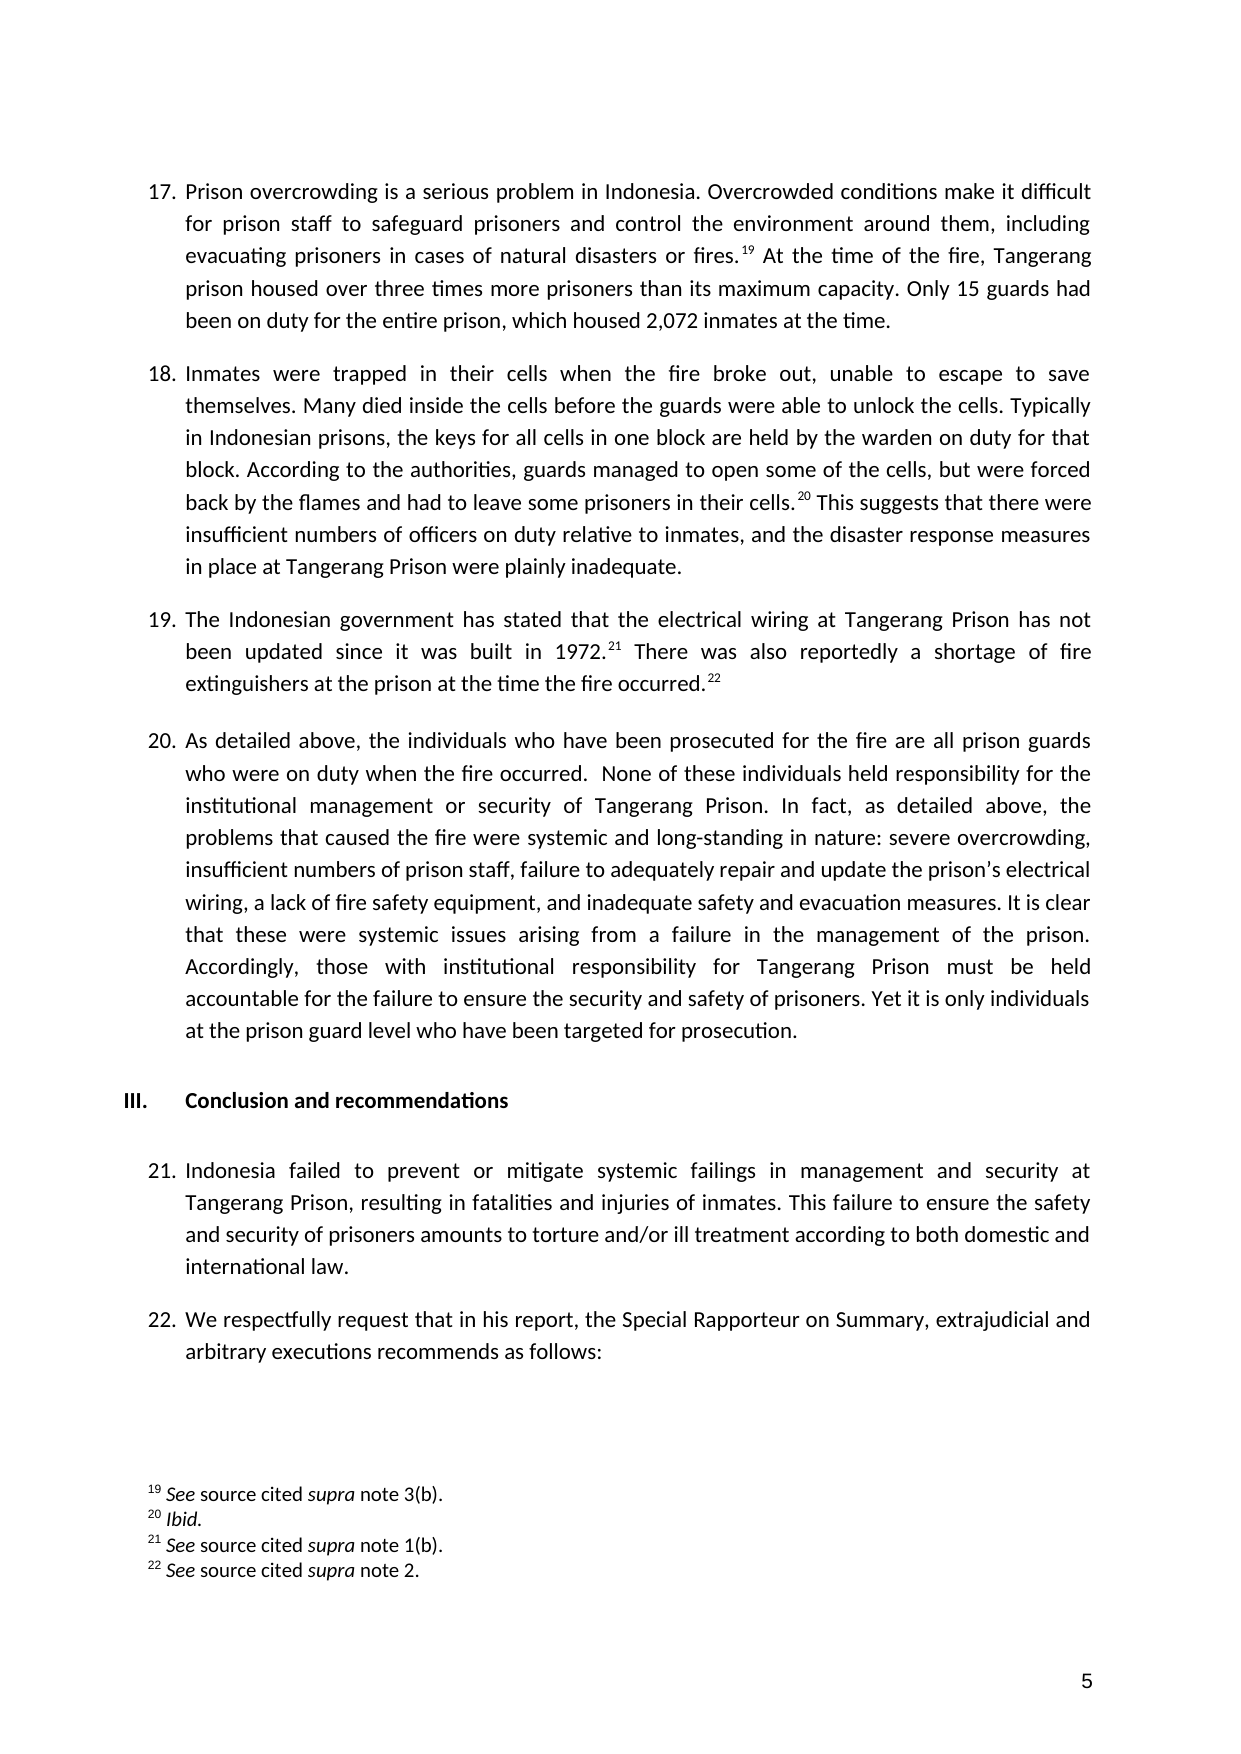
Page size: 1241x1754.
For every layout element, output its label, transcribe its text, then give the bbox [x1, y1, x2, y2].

list As detailed above, the individuals who have been prosecuted for the fire are all prison guards who were on duty when the fire occurred. None of these individuals held responsibility for the institutional management or security of Tangerang Prison. In fact, as detailed above, the problems that caused the fire were systemic and long-standing in nature: severe overcrowding, insufficient numbers of prison staff, failure to adequately repair and update the prison’s electrical wiring, a lack of fire safety equipment, and inadequate safety and evacuation measures. It is clear that these were systemic issues arising from a failure in the management of the prison. Accordingly, those with institutional responsibility for Tangerang Prison must be held accountable for the failure to ensure the security and safety of prisoners. Yet it is only individuals at the prison guard level who have been targeted for prosecution. [148, 727, 1092, 1044]
list Indonesia failed to prevent or mitigate systemic failings in management and security at Tangerang Prison, resulting in fatalities and injuries of inmates. This failure to ensure the safety and security of prisoners amounts to torture and/or ill treatment according to both domestic and international law. [148, 1156, 1092, 1280]
list The Indonesian government has stated that the electrical wiring at Tangerang Prison has not been updated since it was built in 1972. There was also reportedly a shortage of fire extinguishers at the prison at the time the fire occurred. [148, 605, 1092, 697]
list Prison overcrowding is a serious problem in Indonesia. Overcrowded conditions make it difficult for prison staff to safeguard prisoners and control the environment around them, including evacuating prisoners in cases of natural disasters or fires. At the time of the fire, Tangerang prison housed over three times more prisoners than its maximum capacity. Only 15 guards had been on duty for the entire prison, which housed 2,072 inmates at the time. [148, 177, 1092, 334]
subtitle Conclusion and recommendations [148, 1086, 1092, 1114]
list We respectfully request that in his report, the Special Rapporteur on Summary, extrajudicial and arbitrary executions recommends as follows: [148, 1305, 1092, 1366]
list Inmates were trapped in their cells when the fire broke out, unable to escape to save themselves. Many died inside the cells before the guards were able to unlock the cells. Typically in Indonesian prisons, the keys for all cells in one block are held by the warden on duty for that block. According to the authorities, guards managed to open some of the cells, but were forced back by the flames and had to leave some prisoners in their cells. This suggests that there were insufficient numbers of officers on duty relative to inmates, and the disaster response measures in place at Tangerang Prison were plainly inadequate. [148, 359, 1092, 580]
